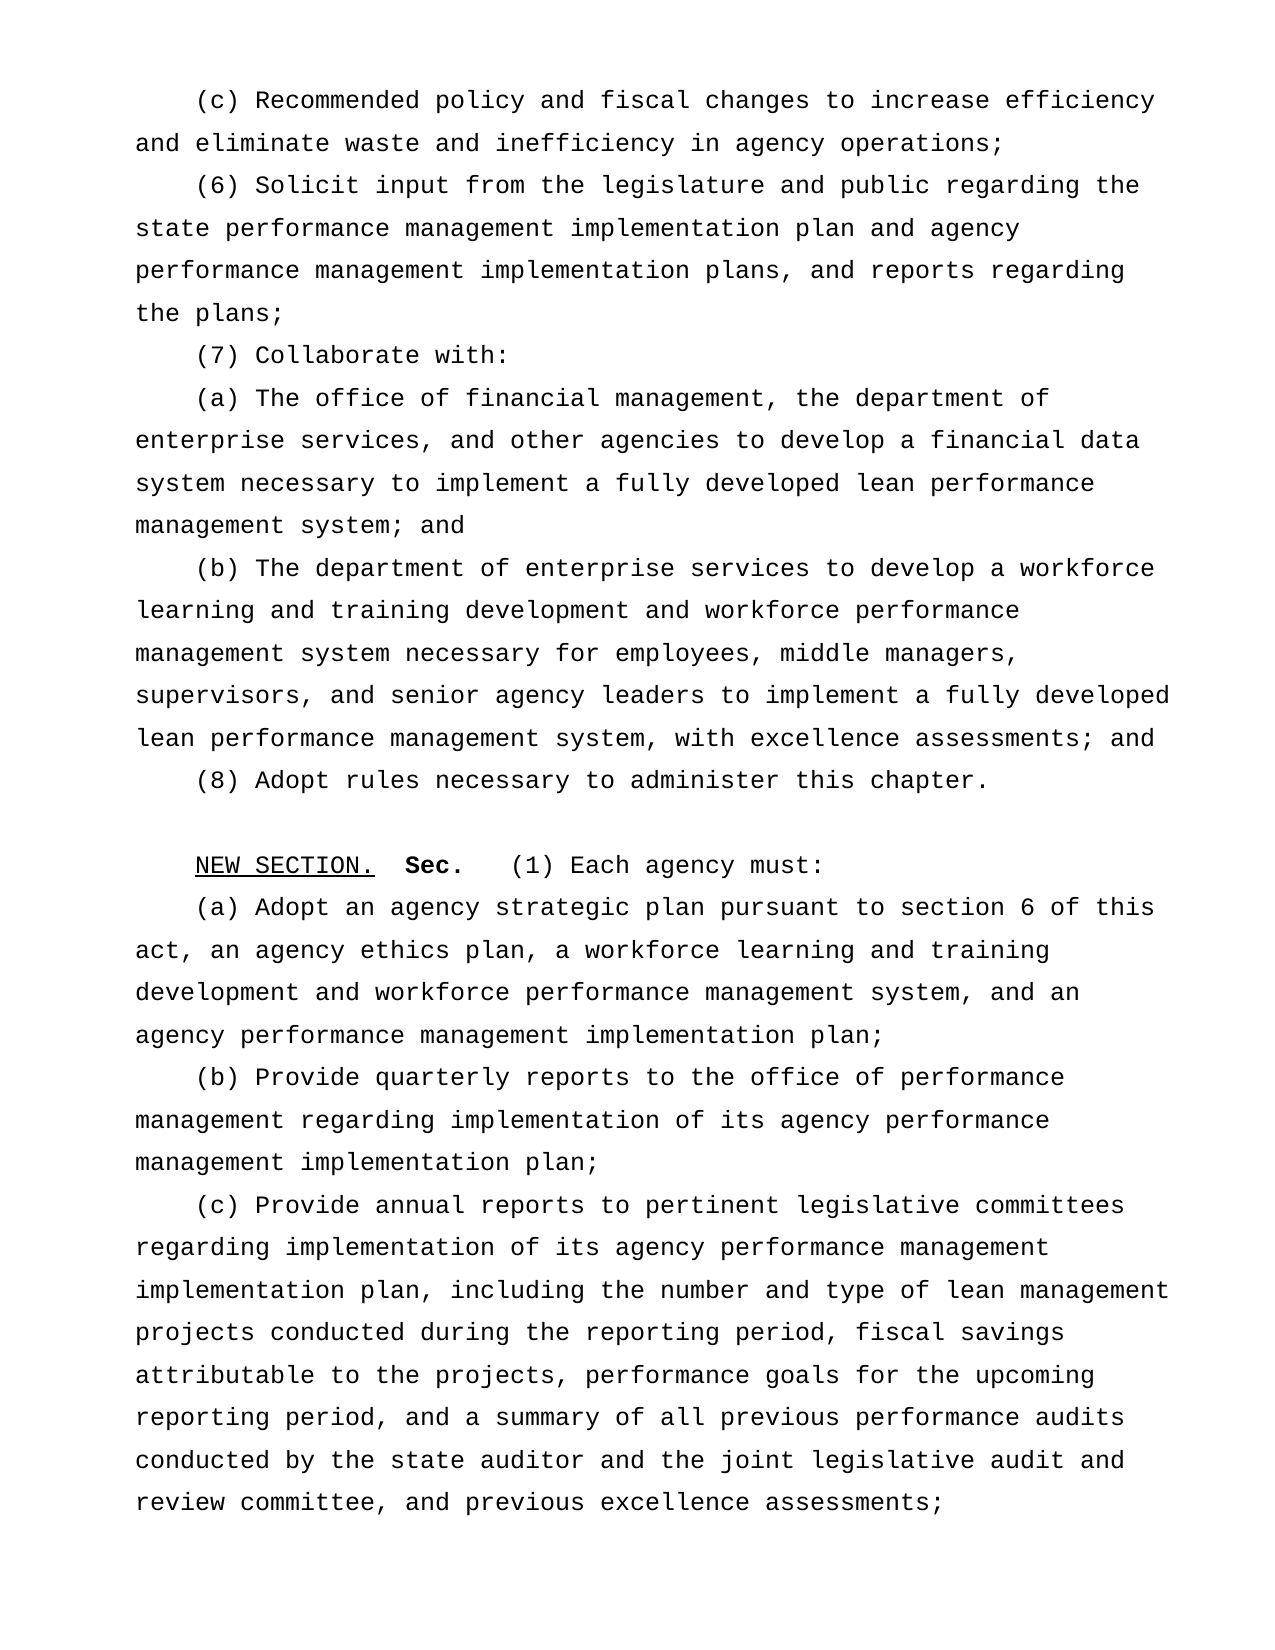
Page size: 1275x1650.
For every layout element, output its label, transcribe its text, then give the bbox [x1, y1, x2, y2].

text (c) Recommended policy and fiscal changes to increase efficiency and eliminate waste and inefficiency in agency operations; [135, 75, 1170, 160]
text (c) Provide annual reports to pertinent legislative committees regarding implementation of its agency performance management implementation plan, including the number and type of lean management projects conducted during the reporting period, fiscal savings attributable to the projects, performance goals for the upcoming reporting period, and a summary of all previous performance audits conducted by the state auditor and the joint legislative audit and review committee, and previous excellence assessments; [135, 1179, 1170, 1519]
text (6) Solicit input from the legislature and public regarding the state performance management implementation plan and agency performance management implementation plans, and reports regarding the plans; [135, 160, 1170, 330]
text (a) The office of financial management, the department of enterprise services, and other agencies to develop a financial data system necessary to implement a fully developed lean performance management system; and [135, 372, 1170, 542]
text (7) Collaborate with: [135, 330, 1170, 372]
text (8) Adopt rules necessary to administer this chapter. [135, 755, 1170, 797]
text (a) Adopt an agency strategic plan pursuant to section 6 of this act, an agency ethics plan, a workforce learning and training development and workforce performance management system, and an agency performance management implementation plan; [135, 882, 1170, 1052]
text (b) The department of enterprise services to develop a workforce learning and training development and workforce performance management system necessary for employees, middle managers, supervisors, and senior agency leaders to implement a fully developed lean performance management system, with excellence assessments; and [135, 542, 1170, 755]
text NEW SECTION. Sec. (1) Each agency must: [135, 839, 1170, 882]
text (b) Provide quarterly reports to the office of performance management regarding implementation of its agency performance management implementation plan; [135, 1052, 1170, 1179]
